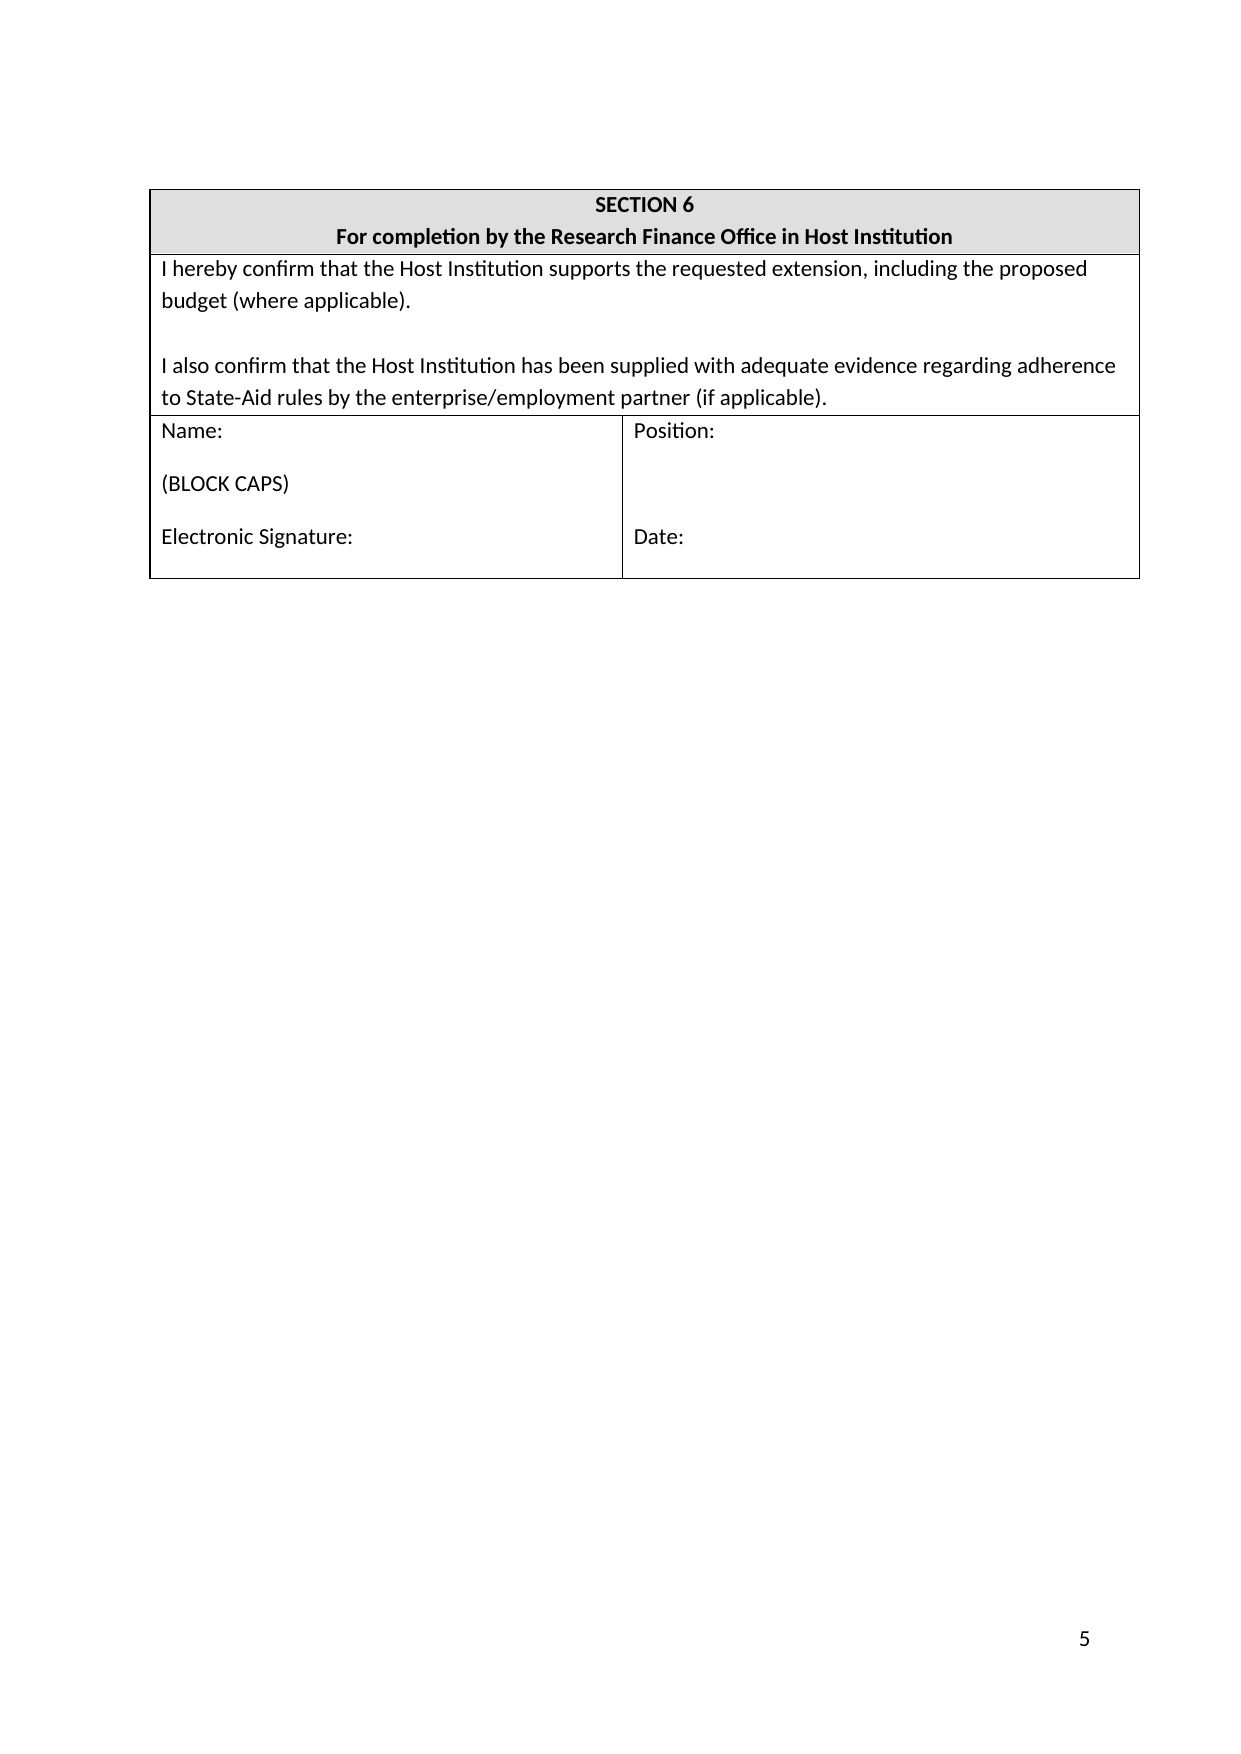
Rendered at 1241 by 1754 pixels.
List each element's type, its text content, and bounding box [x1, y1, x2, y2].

table_cell I hereby confirm that the Host Institution supports the requested extension, including the proposed budget (where applicable). I also confirm that the Host Institution has been supplied with adequate evidence regarding adherence to State-Aid rules by the enterprise/employment partner (if applicable). [151, 255, 1139, 415]
table_cell Name: (BLOCK CAPS) Electronic Signature: [151, 416, 622, 578]
table_cell Position: Date: [623, 416, 1139, 578]
table_header SECTION 6 For completion by the Research Finance Office in Host Institution [151, 190, 1139, 253]
